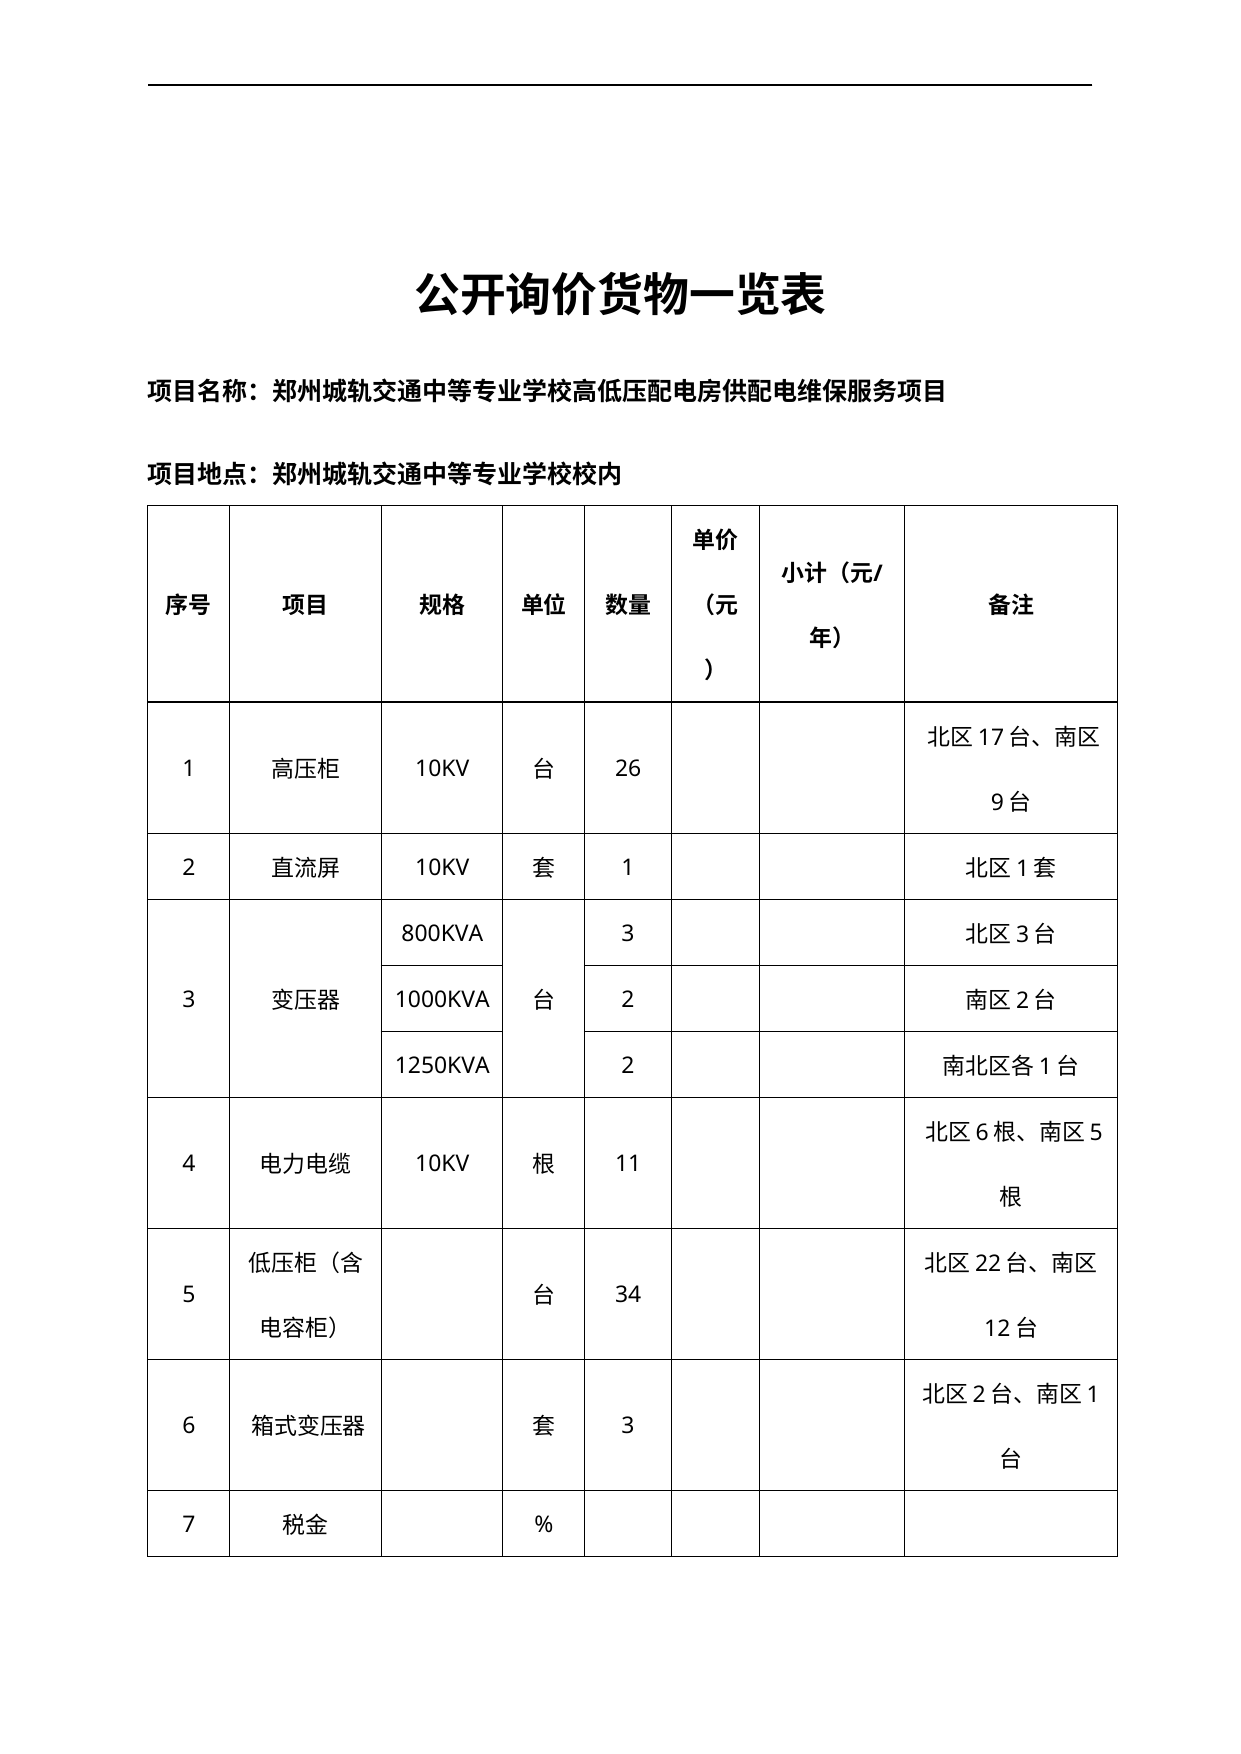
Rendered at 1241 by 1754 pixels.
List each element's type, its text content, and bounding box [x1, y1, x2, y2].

text 项目地点：郑州城轨交通中等专业学校校内 [148, 440, 1092, 505]
table_cell 1000KVA [382, 966, 502, 1031]
table_cell [760, 1360, 904, 1490]
table_cell [760, 703, 904, 832]
table_cell 北区1套 [905, 834, 1117, 898]
table_cell [672, 1229, 759, 1359]
table_header 规格 [382, 506, 502, 701]
table_cell [672, 1360, 759, 1490]
table_cell 2 [148, 834, 229, 898]
table_cell [672, 1032, 759, 1097]
table_cell % [503, 1491, 584, 1556]
table_cell [382, 1360, 502, 1490]
table_cell [760, 834, 904, 898]
table_cell 1 [585, 834, 671, 898]
table_header 序号 [148, 506, 229, 701]
table_cell [760, 1032, 904, 1097]
table_cell [905, 1491, 1117, 1556]
table_cell [672, 966, 759, 1031]
table_cell 800KVA [382, 900, 502, 964]
table_header 备注 [905, 506, 1117, 701]
table_cell [382, 1229, 502, 1359]
table_cell [672, 1491, 759, 1556]
table_cell 北区17台、南区9台 [905, 703, 1117, 832]
table_cell 北区2台、南区1台 [905, 1360, 1117, 1490]
table_cell 3 [585, 1360, 671, 1490]
table_cell 北区3台 [905, 900, 1117, 964]
table_cell 10KV [382, 703, 502, 832]
table_cell 台 [503, 1229, 584, 1359]
table_cell 7 [148, 1491, 229, 1556]
table_cell 南北区各1台 [905, 1032, 1117, 1097]
table_cell [760, 1098, 904, 1228]
table_cell 南区2台 [905, 966, 1117, 1031]
table_cell [672, 900, 759, 964]
table_cell 6 [148, 1360, 229, 1490]
table_cell 1250KVA [382, 1032, 502, 1097]
table_cell 10KV [382, 834, 502, 898]
table_header 小计（元/年） [760, 506, 904, 701]
table_cell [760, 1229, 904, 1359]
table_header 项目 [230, 506, 381, 701]
table_cell 直流屏 [230, 834, 381, 898]
table_cell 变压器 [230, 900, 381, 1097]
table_header 数量 [585, 506, 671, 701]
table_cell 2 [585, 966, 671, 1031]
table_header 单位 [503, 506, 584, 701]
table_cell 高压柜 [230, 703, 381, 832]
text 公开询价货物一览表 [148, 243, 1092, 341]
table_cell 北区22台、南区12台 [905, 1229, 1117, 1359]
table_cell 台 [503, 703, 584, 832]
table_cell 税金 [230, 1491, 381, 1556]
table_cell 套 [503, 1360, 584, 1490]
table_cell 3 [148, 900, 229, 1097]
table_cell 低压柜（含电容柜） [230, 1229, 381, 1359]
table_cell 10KV [382, 1098, 502, 1228]
table_cell 3 [585, 900, 671, 964]
table_cell [760, 900, 904, 964]
table_cell [760, 1491, 904, 1556]
table_cell 26 [585, 703, 671, 832]
table_cell 电力电缆 [230, 1098, 381, 1228]
text 项目名称：郑州城轨交通中等专业学校高低压配电房供配电维保服务项目 [148, 357, 1092, 422]
table_cell 箱式变压器 [230, 1360, 381, 1490]
table_cell [382, 1491, 502, 1556]
table_cell 北区6根、南区5根 [905, 1098, 1117, 1228]
table_cell 5 [148, 1229, 229, 1359]
table_cell 11 [585, 1098, 671, 1228]
table_cell [760, 966, 904, 1031]
table_cell 套 [503, 834, 584, 898]
table_cell 1 [148, 703, 229, 832]
table_cell 2 [585, 1032, 671, 1097]
table_cell 根 [503, 1098, 584, 1228]
table_cell [672, 1098, 759, 1228]
table_cell [585, 1491, 671, 1556]
table_cell [672, 834, 759, 898]
table_cell 4 [148, 1098, 229, 1228]
table_cell [672, 703, 759, 832]
table_cell 34 [585, 1229, 671, 1359]
table_cell 台 [503, 900, 584, 1097]
table_header 单价（元） [672, 506, 759, 701]
